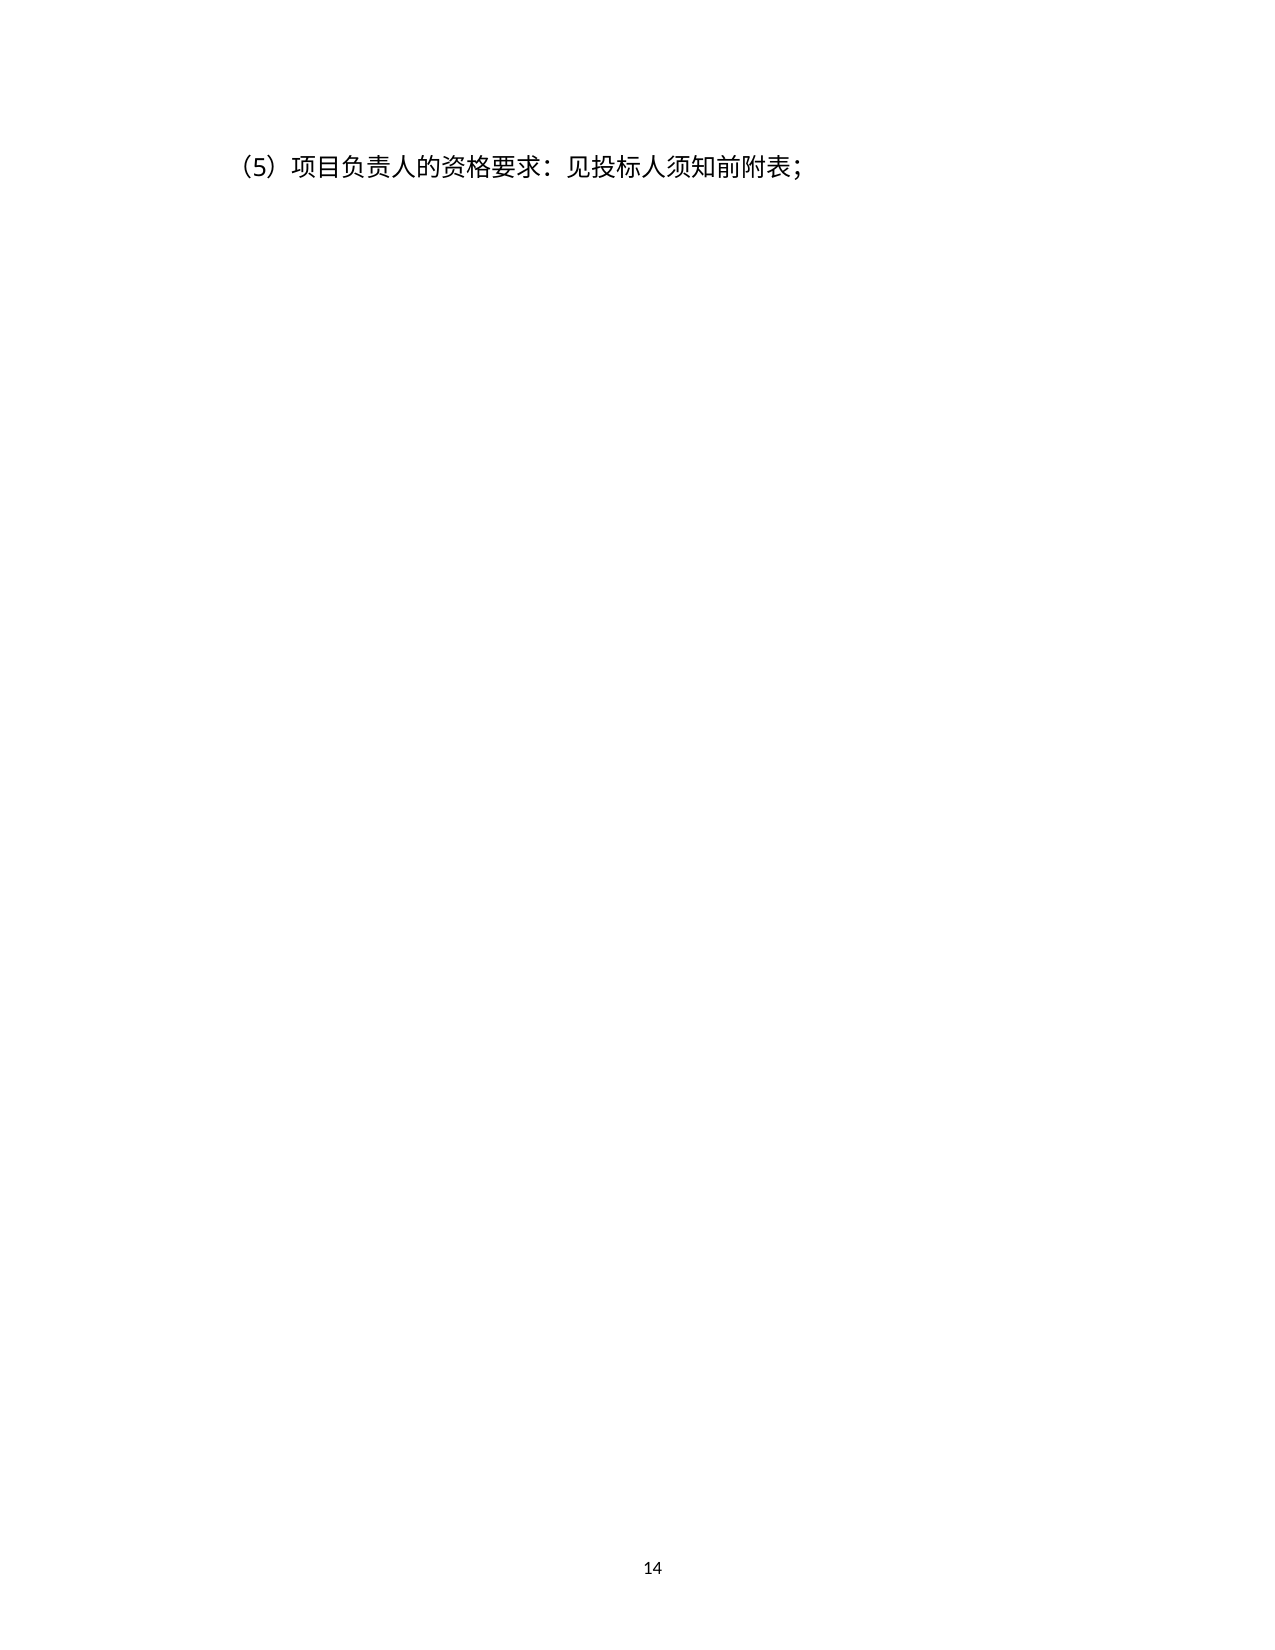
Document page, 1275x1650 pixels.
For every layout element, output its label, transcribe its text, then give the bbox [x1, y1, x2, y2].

text （5）项目负责人的资格要求：见投标人须知前附表； [177, 148, 1127, 184]
